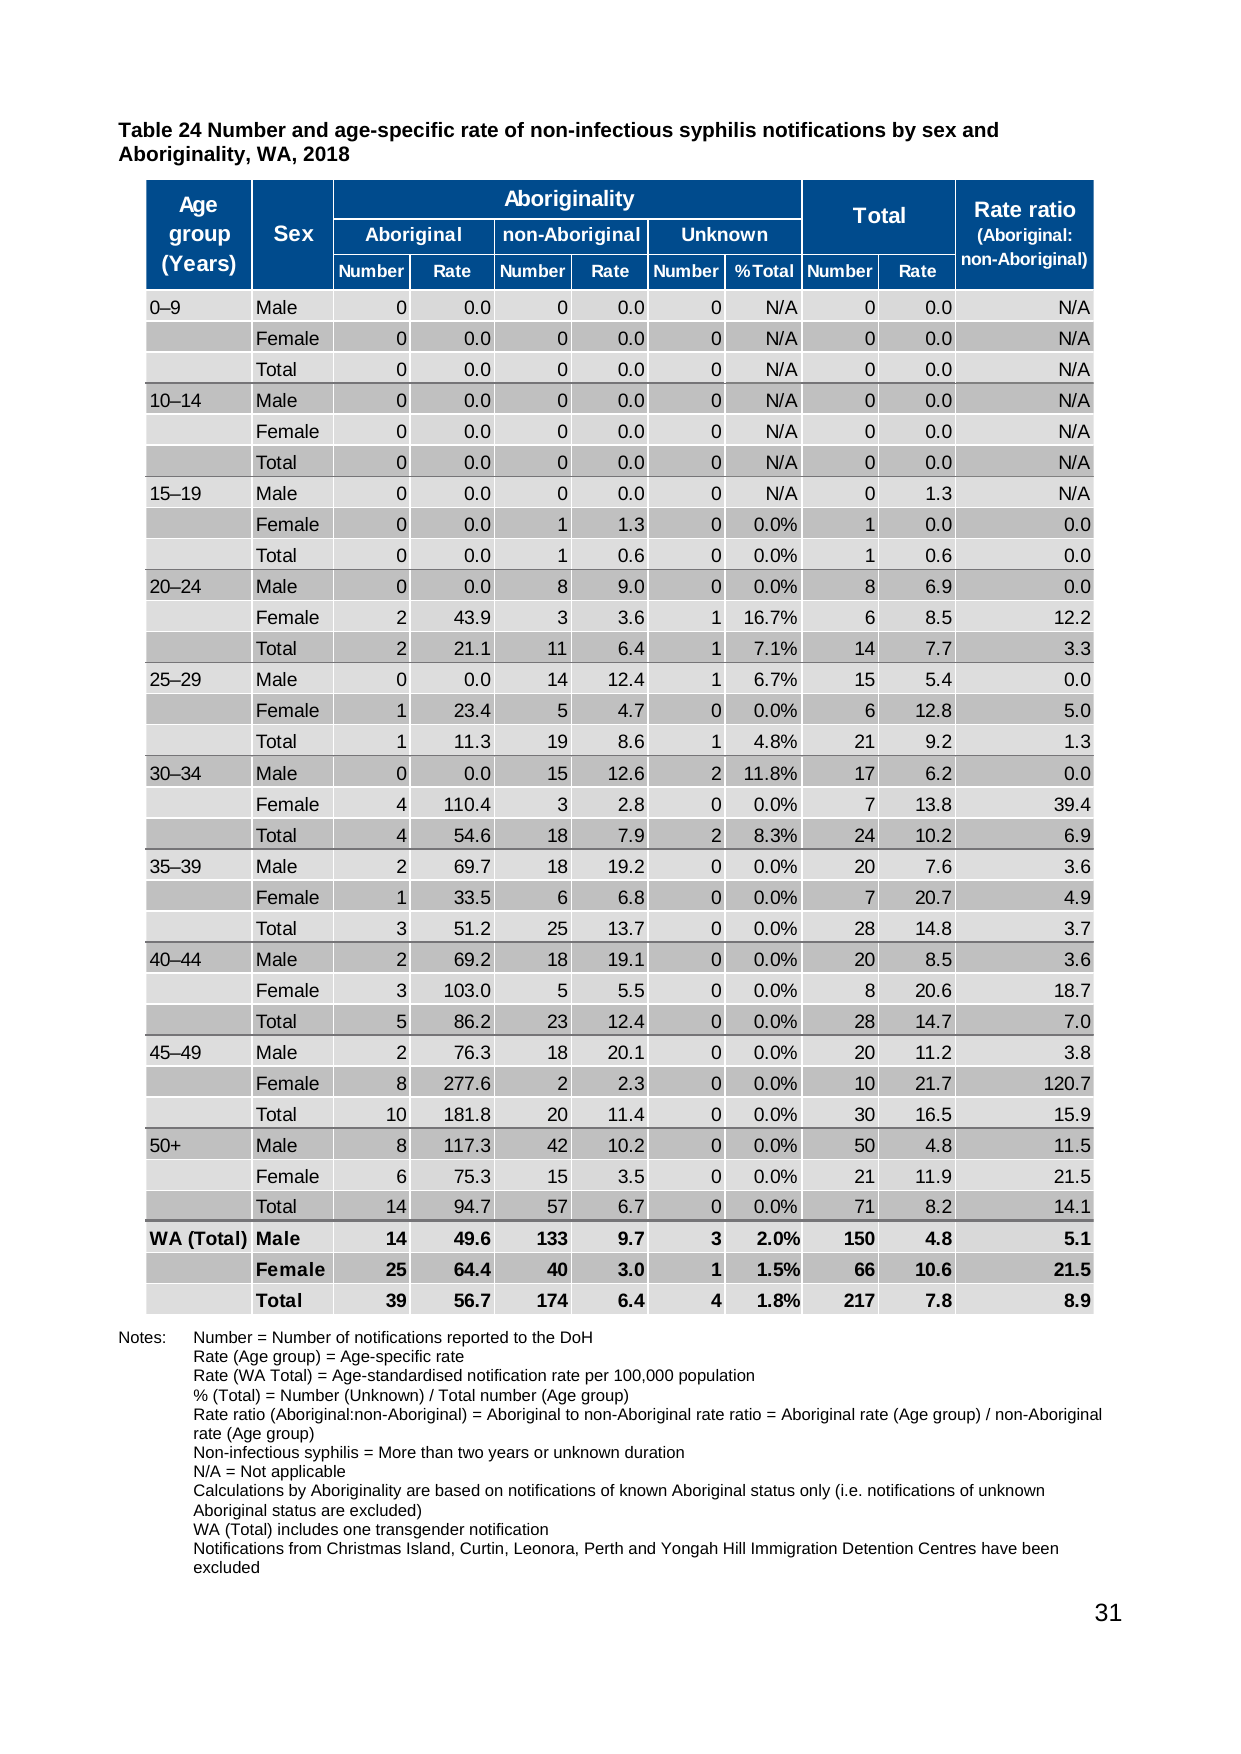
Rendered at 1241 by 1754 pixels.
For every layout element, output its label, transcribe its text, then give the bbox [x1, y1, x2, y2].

text Non-infectious syphilis = More than two years or unknown duration [118, 1443, 1122, 1462]
text Notes: Number = Number of notifications reported to the DoH [118, 1328, 1122, 1347]
text Rate (WA Total) = Age-standardised notification rate per 100,000 population [118, 1366, 1122, 1385]
text N/A = Not applicable [118, 1462, 1122, 1481]
text Rate ratio (Aboriginal:non-Aboriginal) = Aboriginal to non-Aboriginal rate ratio = Aboriginal rate (Age group) / non-Aboriginal rate (Age group) [193, 1404, 1122, 1443]
text Notifications from Christmas Island, Curtin, Leonora, Perth and Yongah Hill Immigration Detention Centres have been excluded [193, 1539, 1122, 1577]
text Table 24 Number and age-specific rate of non-infectious syphilis notifications by sex and Aboriginality, WA, 2018 [118, 118, 1122, 166]
text Aboriginal status are excluded) [118, 1500, 1122, 1519]
text WA (Total) includes one transgender notification [193, 1519, 1122, 1539]
text Calculations by Aboriginality are based on notifications of known Aboriginal status only (i.e. notifications of unknown [118, 1481, 1122, 1500]
text Rate (Age group) = Age-specific rate [118, 1347, 1122, 1366]
text % (Total) = Number (Unknown) / Total number (Age group) [118, 1385, 1122, 1404]
